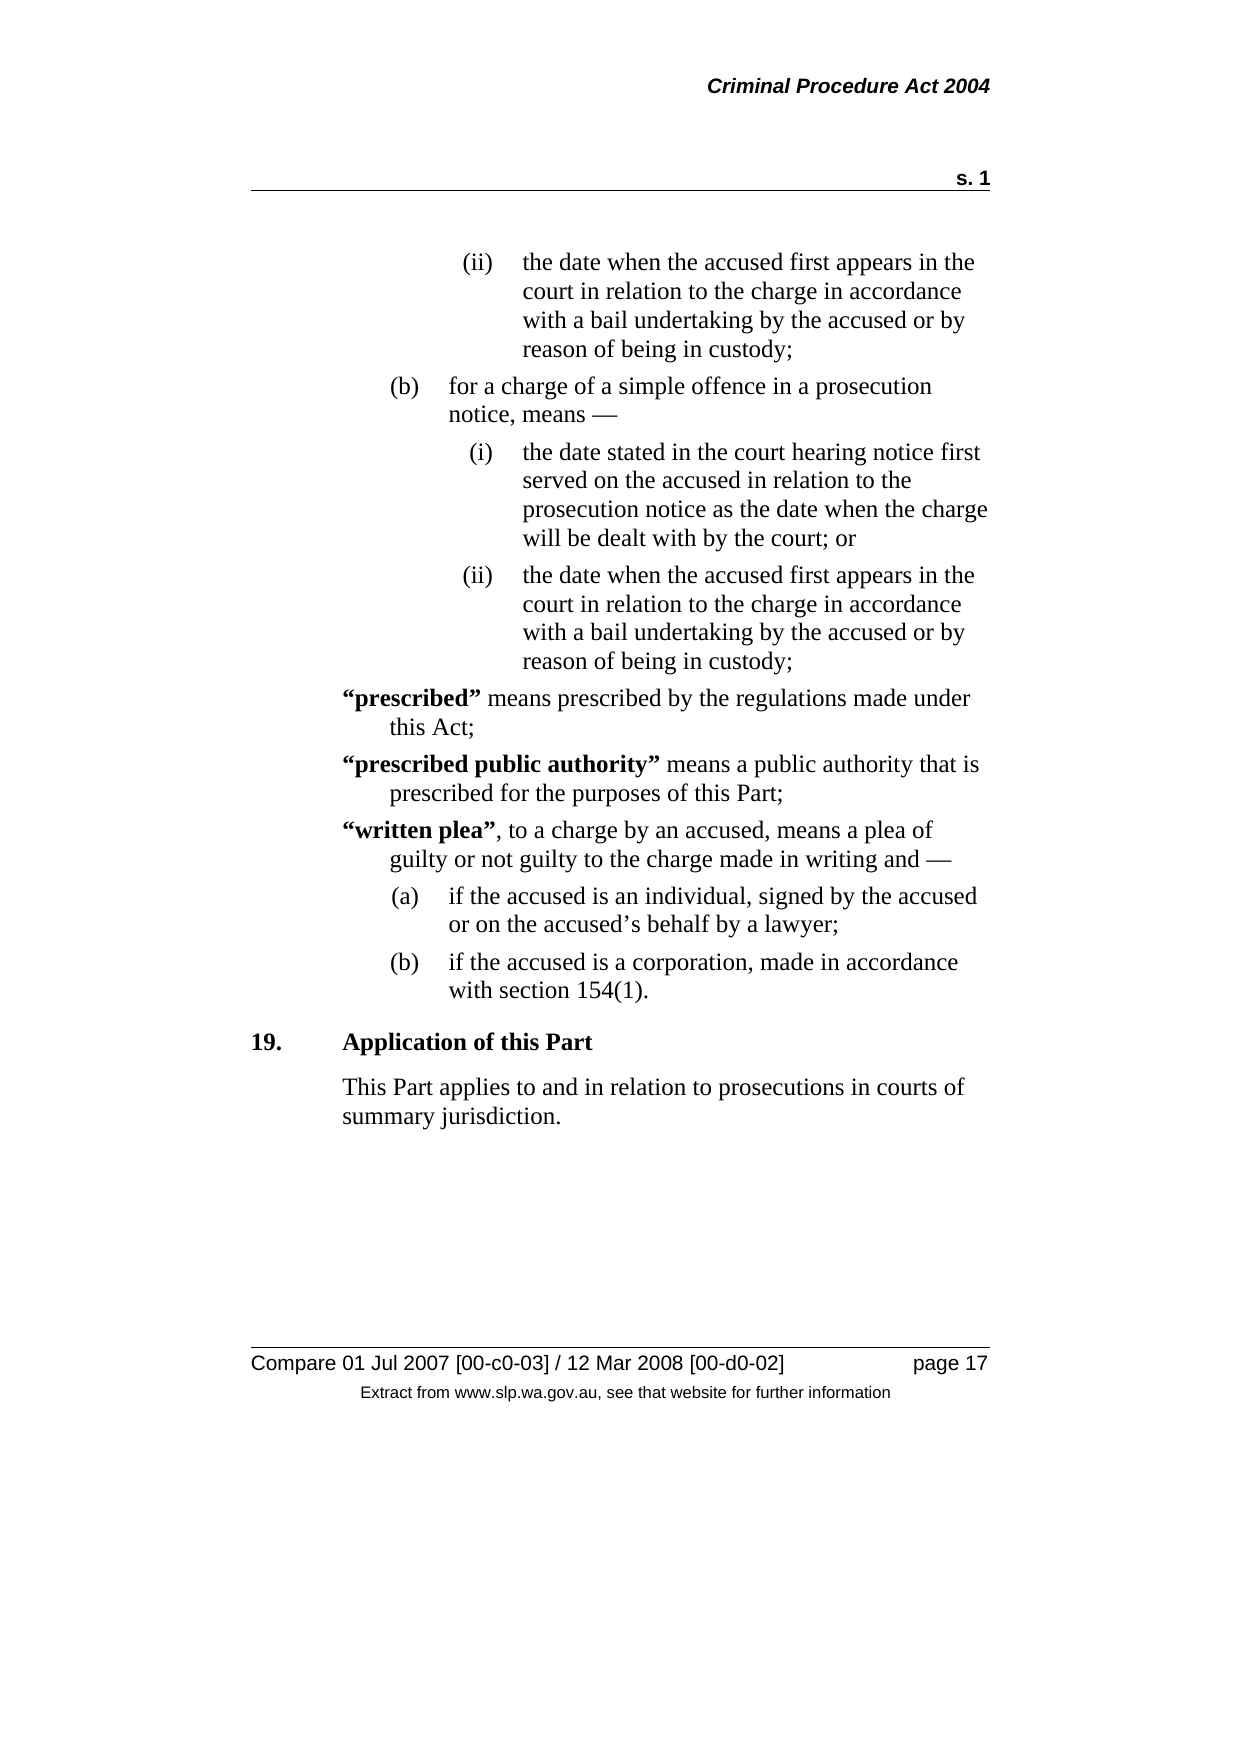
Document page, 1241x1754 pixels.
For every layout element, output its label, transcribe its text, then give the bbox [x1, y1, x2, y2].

text (i) the date stated in the court hearing notice first served on the accused in relation to the prosecution notice as the date when the charge will be dealt with by the court; or [251, 437, 990, 552]
text This Part applies to and in relation to prosecutions in courts of summary jurisdiction. [251, 1072, 990, 1130]
text “written plea”, to a charge by an accused, means a plea of guilty or not guilty to the charge made in writing and — [251, 815, 990, 872]
text (ii) the date when the accused first appears in the court in relation to the charge in accordance with a bail undertaking by the accused or by reason of being in custody; [251, 247, 990, 362]
text (b) if the accused is a corporation, made in accordance with section 154(1). [251, 947, 990, 1004]
subtitle 19. Application of this Part [251, 1027, 990, 1056]
text (ii) the date when the accused first appears in the court in relation to the charge in accordance with a bail undertaking by the accused or by reason of being in custody; [251, 560, 990, 675]
text (b) for a charge of a simple offence in a prosecution notice, means — [251, 371, 990, 428]
text (a) if the accused is an individual, signed by the accused or on the accused’s behalf by a lawyer; [251, 881, 990, 938]
text “prescribed public authority” means a public authority that is prescribed for the purposes of this Part; [251, 749, 990, 807]
text “prescribed” means prescribed by the regulations made under this Act; [251, 683, 990, 741]
